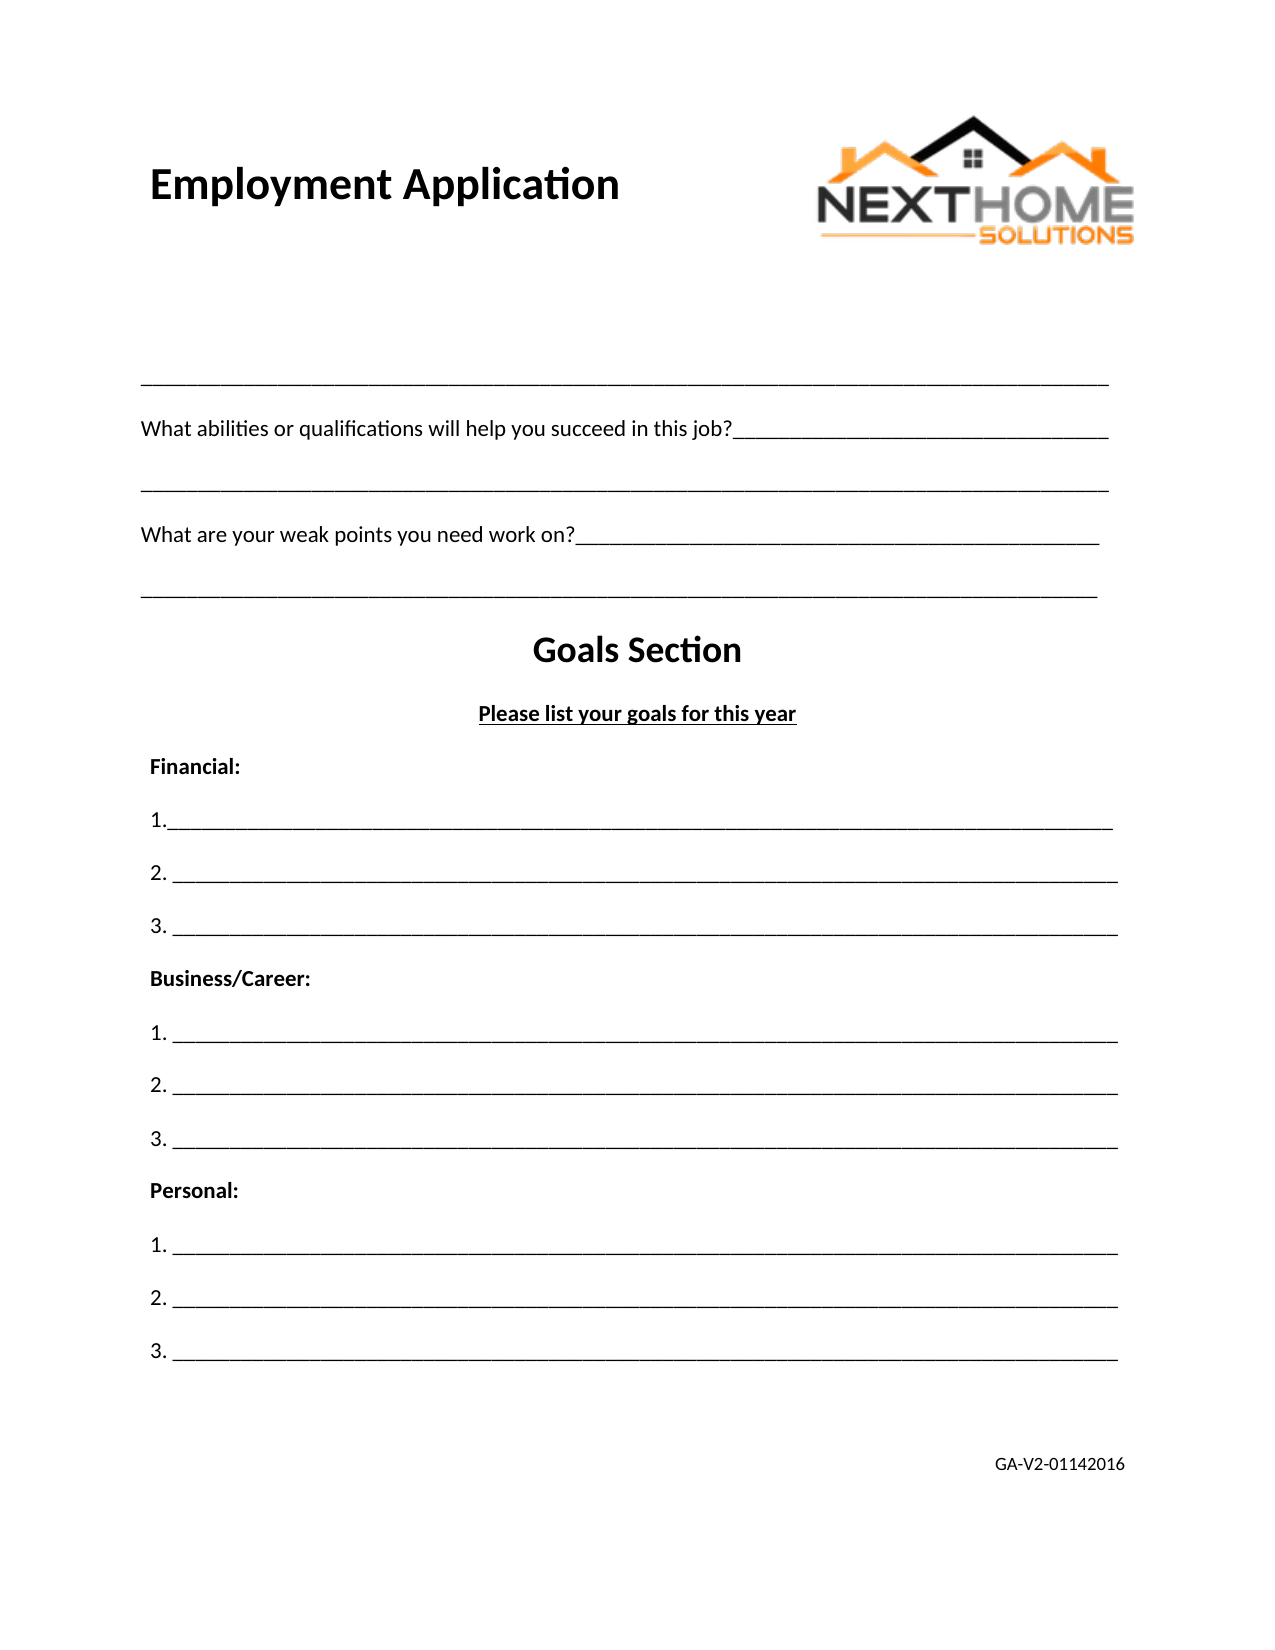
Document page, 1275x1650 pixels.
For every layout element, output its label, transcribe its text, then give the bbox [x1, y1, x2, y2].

text 2. ___________________________________________________________________________________ [150, 1283, 1125, 1311]
text Please list your goals for this year [150, 699, 1125, 727]
text What abilities or qualifications will help you succeed in this job?_________________________________ [141, 414, 1125, 442]
text Financial: [150, 752, 1125, 781]
text 1. ___________________________________________________________________________________ [150, 1230, 1125, 1258]
text _____________________________________________________________________________________ [141, 467, 1125, 495]
picture [753, 107, 1157, 259]
text 2. ___________________________________________________________________________________ [150, 858, 1125, 887]
text 2. ___________________________________________________________________________________ [150, 1071, 1125, 1099]
text 3. ___________________________________________________________________________________ [150, 1124, 1125, 1152]
text Personal: [150, 1177, 1125, 1205]
text What are your weak points you need work on?______________________________________________ [141, 520, 1125, 548]
text Business/Career: [150, 964, 1125, 993]
text _____________________________________________________________________________________ [141, 361, 1125, 389]
text 3. ___________________________________________________________________________________ [150, 912, 1125, 939]
text 1.___________________________________________________________________________________ [150, 806, 1125, 833]
text 3. ___________________________________________________________________________________ [150, 1336, 1125, 1364]
text Goals Section [150, 626, 1125, 672]
text 1. ___________________________________________________________________________________ [150, 1018, 1125, 1046]
text ____________________________________________________________________________________ [141, 573, 1125, 601]
